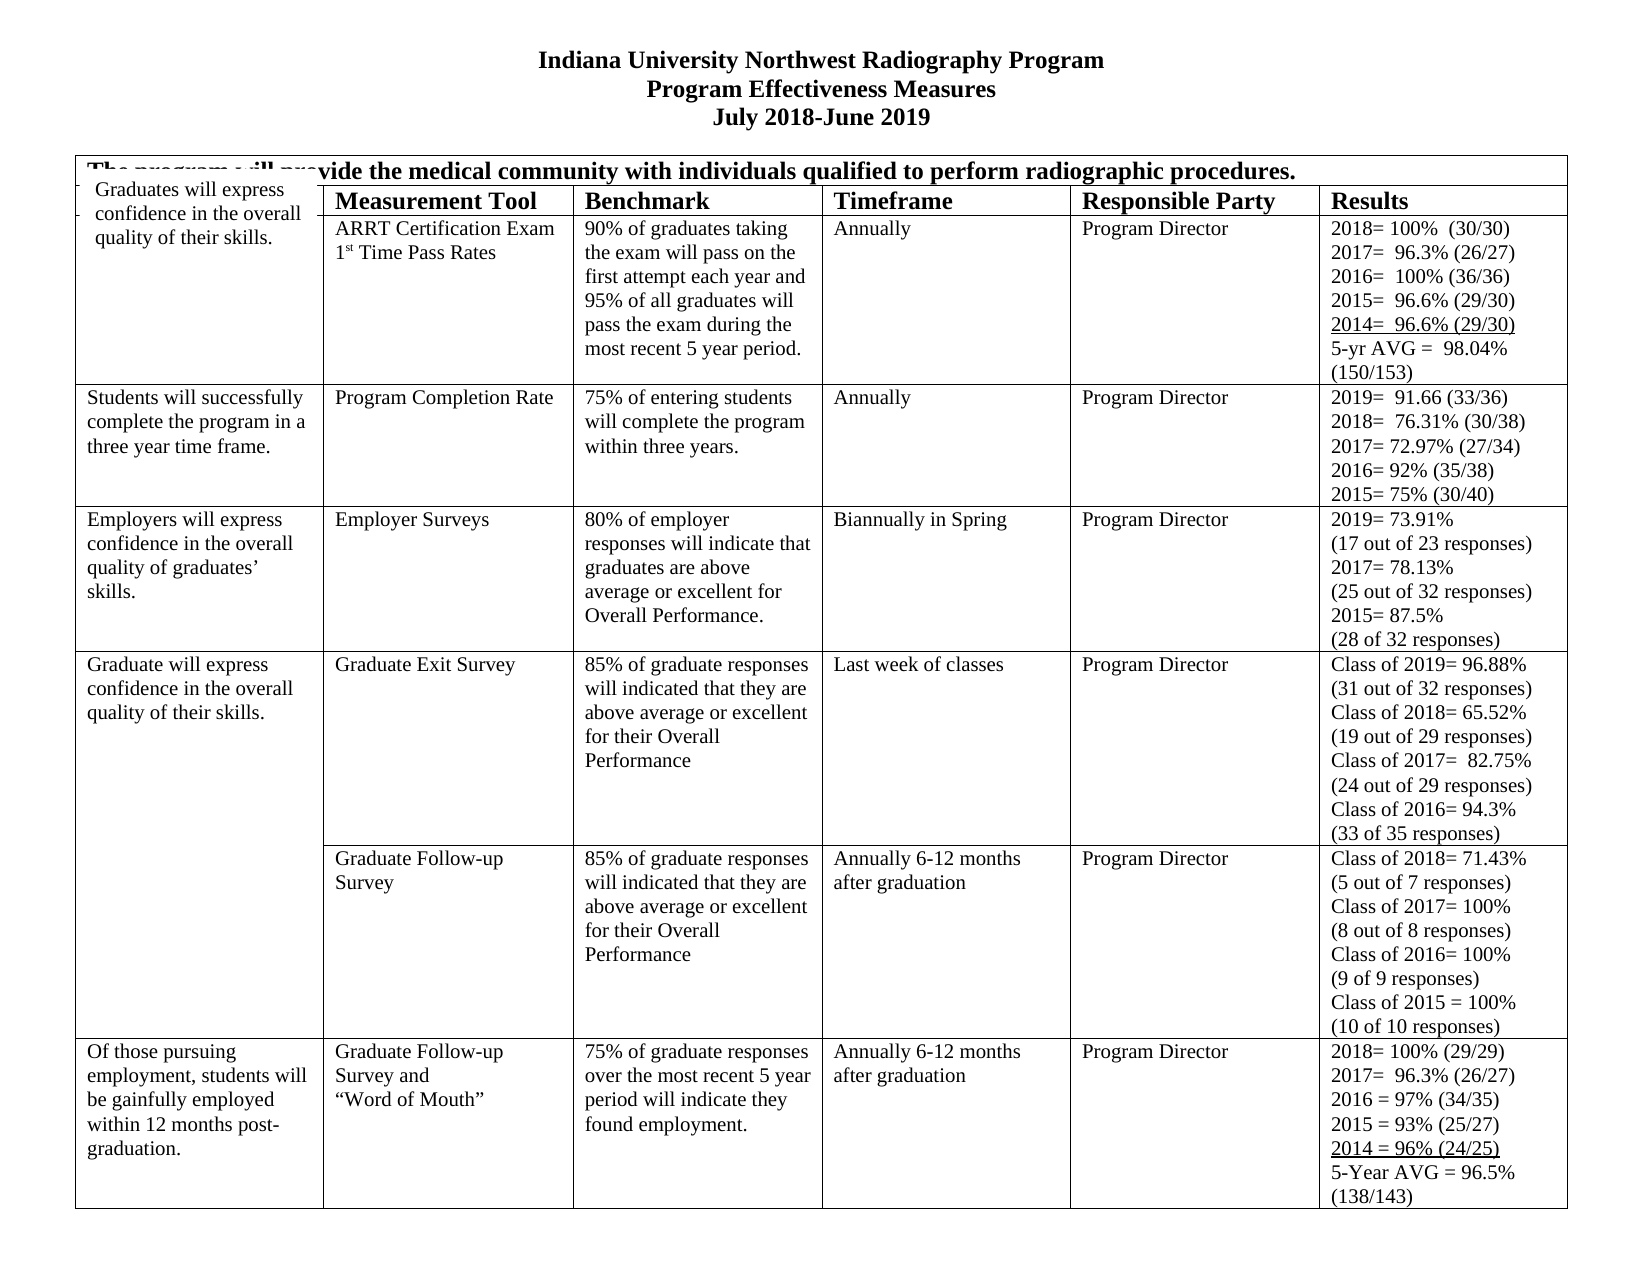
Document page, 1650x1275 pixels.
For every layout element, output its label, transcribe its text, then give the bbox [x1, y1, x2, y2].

table_header The program will provide the medical community with individuals qualified to perform radiographic procedures. [76, 156, 1567, 185]
table_cell 80% of employer responses will indicate that graduates are above average or excellent for Overall Performance. [574, 507, 822, 651]
table_cell Results [1320, 186, 1567, 215]
text July 2018-June 2019 [75, 102, 1567, 131]
table_cell Program Completion Rate [324, 385, 573, 506]
table_cell Program Director [1071, 507, 1319, 651]
table_cell Graduate Follow-up Survey [324, 846, 573, 1038]
table_cell 75% of graduate responses over the most recent 5 year period will indicate they found employment. [574, 1039, 822, 1208]
table_cell Program Director [1071, 216, 1319, 384]
table_cell Program Director [1071, 1039, 1319, 1208]
table_cell Annually 6-12 months after graduation [823, 1039, 1070, 1208]
table_cell Biannually in Spring [823, 507, 1070, 651]
table_cell 90% of graduates taking the exam will pass on the first attempt each year and 95% of all graduates will pass the exam during the most recent 5 year period. [574, 216, 822, 384]
table_cell Benchmark [574, 186, 822, 215]
table_cell Class of 2019= 96.88% (31 out of 32 responses) Class of 2018= 65.52% (19 out of 29 responses) Class of 2017= 82.75% (24 out of 29 responses) Class of 2016= 94.3% (33 of 35 responses) [1320, 652, 1567, 845]
text Indiana University Northwest Radiography Program [75, 45, 1567, 74]
table_cell Last week of classes [823, 652, 1070, 845]
table_cell Program Director [1071, 846, 1319, 1038]
table_cell Class of 2018= 71.43% (5 out of 7 responses) Class of 2017= 100% (8 out of 8 responses) Class of 2016= 100% (9 of 9 responses) Class of 2015 = 100% (10 of 10 responses) [1320, 846, 1567, 1038]
table_cell Measurement Tool [324, 186, 573, 215]
table_cell Annually [823, 216, 1070, 384]
table_cell 2018= 100% (30/30) 2017= 96.3% (26/27) 2016= 100% (36/36) 2015= 96.6% (29/30) 2014= 96.6% (29/30) 5-yr AVG = 98.04% (150/153) [1320, 216, 1567, 384]
table_cell Graduate Follow-up Survey and “Word of Mouth” [324, 1039, 573, 1208]
table_cell Graduate Exit Survey [324, 652, 573, 845]
table_cell Employer Surveys [324, 507, 573, 651]
table_cell 75% of entering students will complete the program within three years. [574, 385, 822, 506]
table_cell Program Director [1071, 385, 1319, 506]
table_cell Timeframe [823, 186, 1070, 215]
table_cell 2019= 73.91% (17 out of 23 responses) 2017= 78.13% (25 out of 32 responses) 2015= 87.5% (28 of 32 responses) [1320, 507, 1567, 651]
table_cell Annually 6-12 months after graduation [823, 846, 1070, 1038]
table_cell ARRT Certification Exam 1st Time Pass Rates [324, 216, 573, 384]
table_cell Responsible Party [1071, 186, 1319, 215]
table_cell Of those pursuing employment, students will be gainfully employed within 12 months post-graduation. [76, 1039, 323, 1208]
table_cell 2019= 91.66 (33/36) 2018= 76.31% (30/38) 2017= 72.97% (27/34) 2016= 92% (35/38) 2015= 75% (30/40) [1320, 385, 1567, 506]
table_cell Annually [823, 385, 1070, 506]
text Program Effectiveness Measures [75, 74, 1567, 102]
table_cell Employers will express confidence in the overall quality of graduates’ skills. [76, 507, 323, 651]
table_cell Students will successfully complete the program in a three year time frame. [76, 385, 323, 506]
table_cell 85% of graduate responses will indicated that they are above average or excellent for their Overall Performance [574, 846, 822, 1038]
table_cell Program Director [1071, 652, 1319, 845]
table_cell 2018= 100% (29/29) 2017= 96.3% (26/27) 2016 = 97% (34/35) 2015 = 93% (25/27) 2014 = 96% (24/25) 5-Year AVG = 96.5% (138/143) [1320, 1039, 1567, 1208]
table_cell Students will pass the ARRT certification examination on the 1st attempt. [76, 216, 323, 384]
table_cell 85% of graduate responses will indicated that they are above average or excellent for their Overall Performance [574, 652, 822, 845]
table_cell Graduate will express confidence in the overall quality of their skills. [76, 652, 323, 1038]
